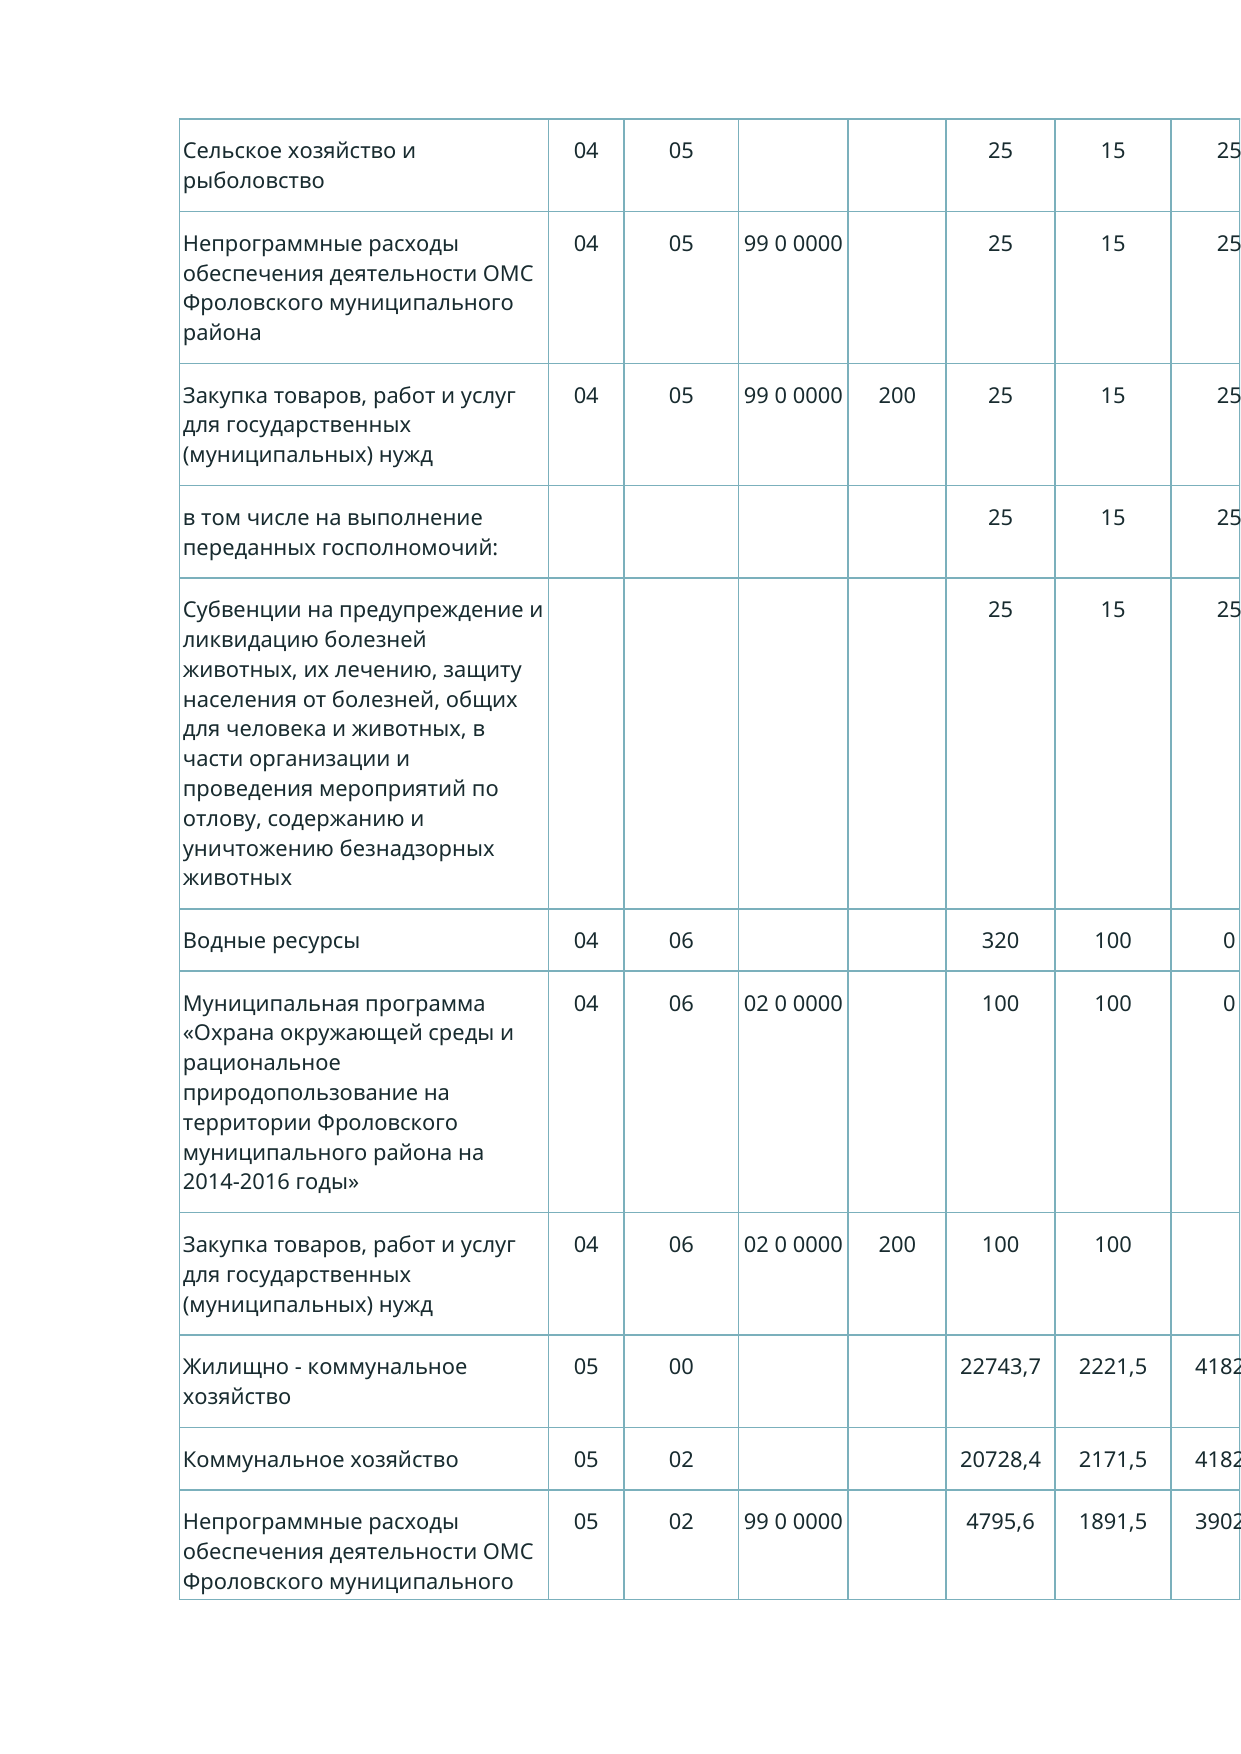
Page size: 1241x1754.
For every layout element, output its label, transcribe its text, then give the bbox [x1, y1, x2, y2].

table_cell 99 0 0000 [739, 212, 847, 362]
table_cell 05 [625, 120, 738, 211]
table_cell 05 [549, 1491, 623, 1599]
table_cell Непрограммные расходы обеспечения деятельности ОМС Фроловского муниципального района [180, 212, 548, 362]
table_cell 25 [1172, 579, 1239, 908]
table_cell 04 [549, 1213, 623, 1334]
table_cell 20728,4 [947, 1428, 1054, 1489]
table_cell 100 [947, 972, 1054, 1212]
table_cell [739, 120, 847, 211]
table_cell 25 [947, 212, 1054, 362]
table_cell 4795,6 [947, 1491, 1054, 1599]
table_cell 25 [1172, 364, 1239, 485]
table_cell 25 [947, 579, 1054, 908]
table_cell [849, 910, 945, 970]
table_cell 15 [1056, 120, 1170, 211]
table_cell 04 [549, 910, 623, 970]
table_cell Сельское хозяйство и рыболовство [180, 120, 548, 211]
table_cell Жилищно - коммунальное хозяйство [180, 1336, 548, 1426]
table_cell 02 [625, 1491, 738, 1599]
table_cell 04 [549, 120, 623, 211]
table_cell [739, 1428, 847, 1489]
table_cell 15 [1056, 364, 1170, 485]
table_cell 25 [1172, 120, 1239, 211]
table_cell [849, 1428, 945, 1489]
table_cell 02 0 0000 [739, 1213, 847, 1334]
table_cell [625, 486, 738, 577]
table_cell 25 [947, 486, 1054, 577]
table_cell [739, 486, 847, 577]
table_cell [849, 1491, 945, 1599]
table_cell 2171,5 [1056, 1428, 1170, 1489]
table_cell 0 [1172, 972, 1239, 1212]
table_cell 15 [1056, 212, 1170, 362]
table_cell 22743,7 [947, 1336, 1054, 1426]
table_cell 2221,5 [1056, 1336, 1170, 1426]
table_cell 05 [625, 212, 738, 362]
table_cell 320 [947, 910, 1054, 970]
table_cell 05 [549, 1336, 623, 1426]
table_cell 25 [1172, 212, 1239, 362]
table_cell Закупка товаров, работ и услуг для государственных (муниципальных) нужд [180, 1213, 548, 1334]
table_cell [849, 212, 945, 362]
table_cell [739, 1336, 847, 1426]
table_cell 1891,5 [1056, 1491, 1170, 1599]
table_cell 06 [625, 910, 738, 970]
table_cell 04 [549, 364, 623, 485]
table_cell [1172, 1213, 1239, 1334]
table_cell [849, 1336, 945, 1426]
table_cell [849, 120, 945, 211]
table_cell 25 [1172, 486, 1239, 577]
table_cell 05 [625, 364, 738, 485]
table_cell Коммунальное хозяйство [180, 1428, 548, 1489]
table_cell Закупка товаров, работ и услуг для государственных (муниципальных) нужд [180, 364, 548, 485]
table_cell 99 0 0000 [739, 364, 847, 485]
table_cell [849, 579, 945, 908]
table_cell [549, 579, 623, 908]
table_cell 200 [849, 1213, 945, 1334]
table_cell в том числе на выполнение переданных госполномочий: [180, 486, 548, 577]
table_cell [625, 579, 738, 908]
table_cell [849, 486, 945, 577]
table_cell [849, 972, 945, 1212]
table_cell 15 [1056, 579, 1170, 908]
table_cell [180, 1491, 548, 1599]
table_cell [549, 486, 623, 577]
table_cell Водные ресурсы [180, 910, 548, 970]
table_cell 15 [1056, 486, 1170, 577]
table_cell 06 [625, 1213, 738, 1334]
table_cell 3902,9 [1172, 1491, 1239, 1599]
table_cell 25 [947, 364, 1054, 485]
table_cell 05 [549, 1428, 623, 1489]
table_cell 100 [1056, 910, 1170, 970]
table_cell 100 [1056, 972, 1170, 1212]
table_cell 100 [947, 1213, 1054, 1334]
table_cell Субвенции на предупреждение и ликвидацию болезней животных, их лечению, защиту населения от болезней, общих для человека и животных, в части организации и проведения мероприятий по отлову, содержанию и уничтожению безнадзорных животных [180, 579, 548, 908]
table_cell 06 [625, 972, 738, 1212]
table_cell 04 [549, 972, 623, 1212]
table_cell [739, 910, 847, 970]
table_cell [739, 579, 847, 908]
table_cell 100 [1056, 1213, 1170, 1334]
table_cell 00 [625, 1336, 738, 1426]
table_cell 0 [1172, 910, 1239, 970]
table_cell 25 [947, 120, 1054, 211]
table_cell 02 0 0000 [739, 972, 847, 1212]
table_cell 4182,9 [1172, 1336, 1239, 1426]
table_cell 04 [549, 212, 623, 362]
table_cell 200 [849, 364, 945, 485]
table_cell 4182,9 [1172, 1428, 1239, 1489]
table_cell 99 0 0000 [739, 1491, 847, 1599]
table_cell 02 [625, 1428, 738, 1489]
table_cell Муниципальная программа «Охрана окружающей среды и рациональное природопользование на территории Фроловского муниципального района на 2014-2016 годы» [180, 972, 548, 1212]
